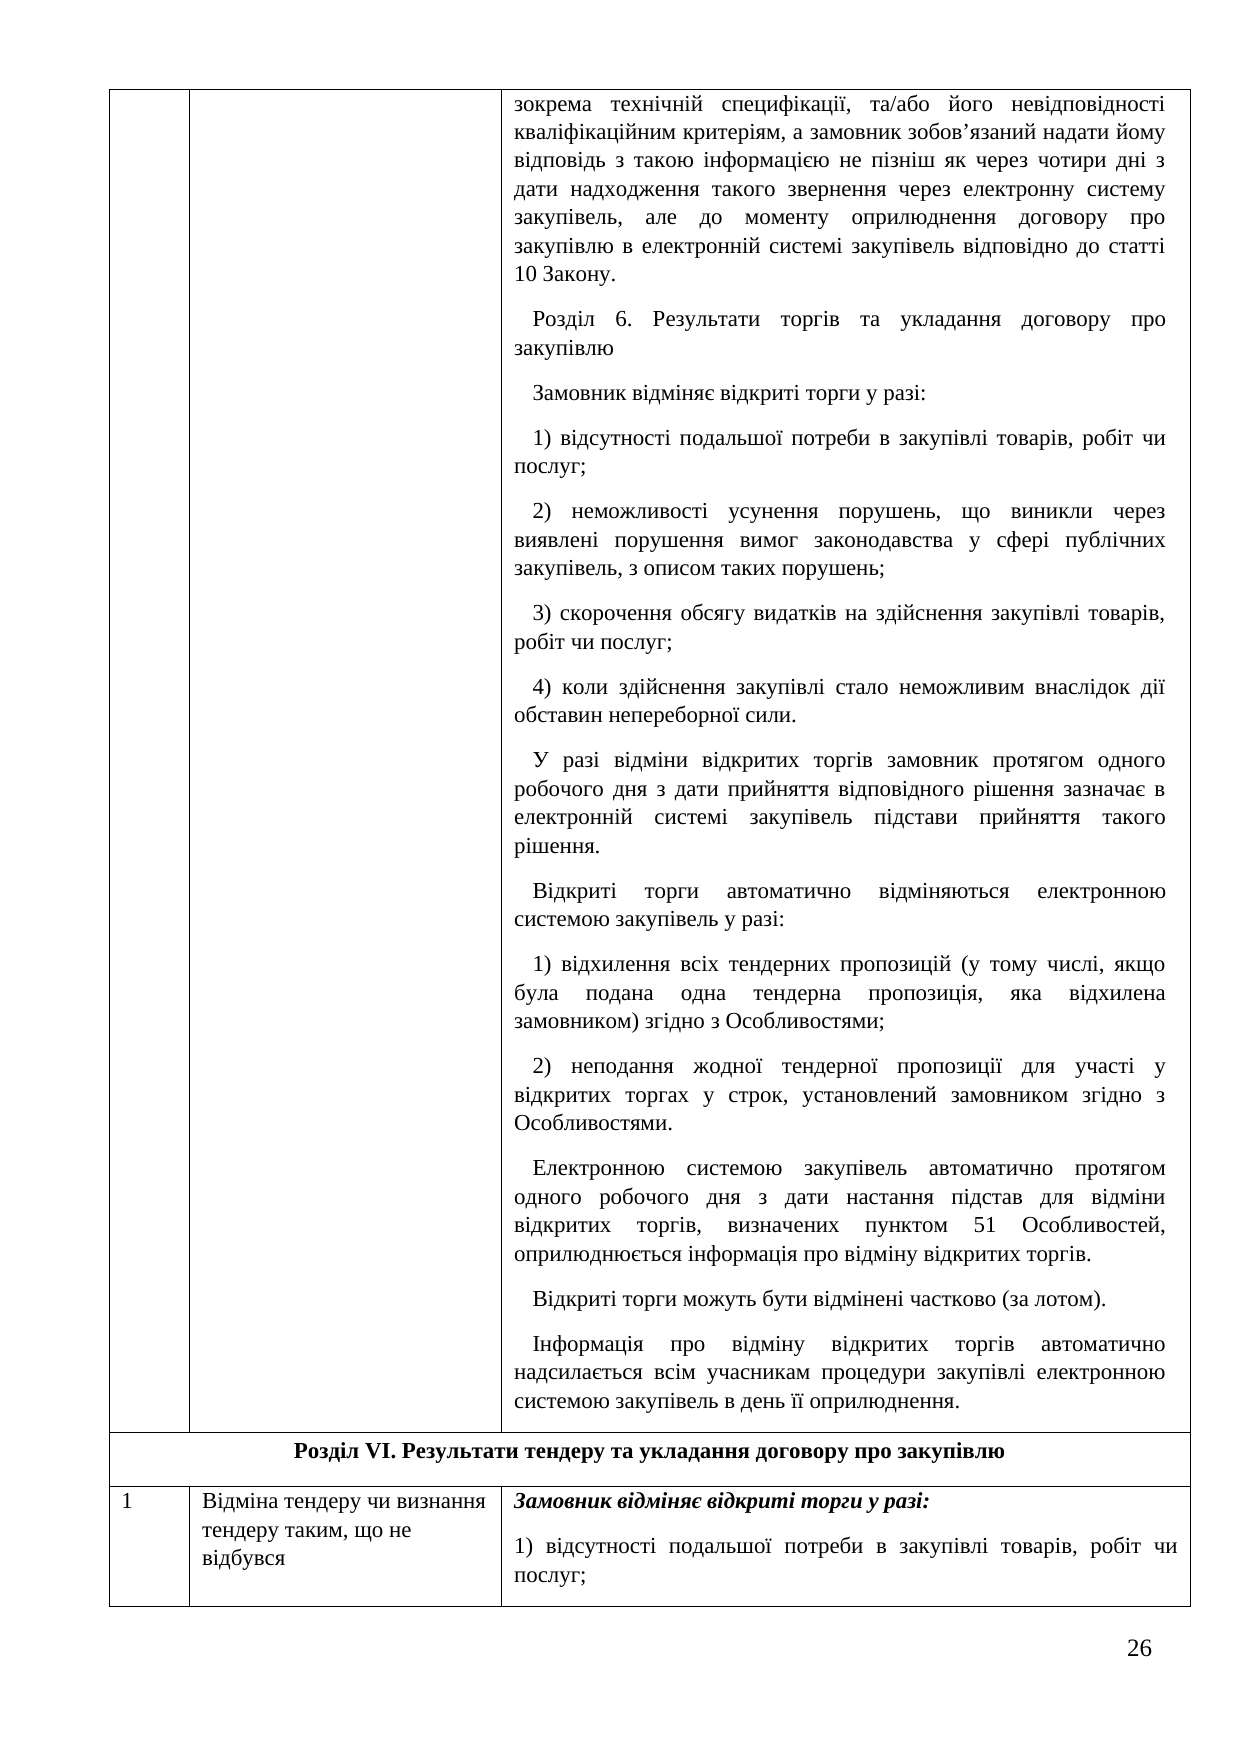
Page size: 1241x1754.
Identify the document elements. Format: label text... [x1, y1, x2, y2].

table_cell Розділ VІ. Результати тендеру та укладання договору про закупівлю [110, 1433, 1190, 1486]
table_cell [502, 90, 1190, 1432]
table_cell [190, 1487, 501, 1606]
table_cell 1 [110, 1487, 189, 1606]
table_cell 4 [110, 90, 189, 1432]
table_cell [502, 1487, 1190, 1606]
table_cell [190, 90, 501, 1432]
